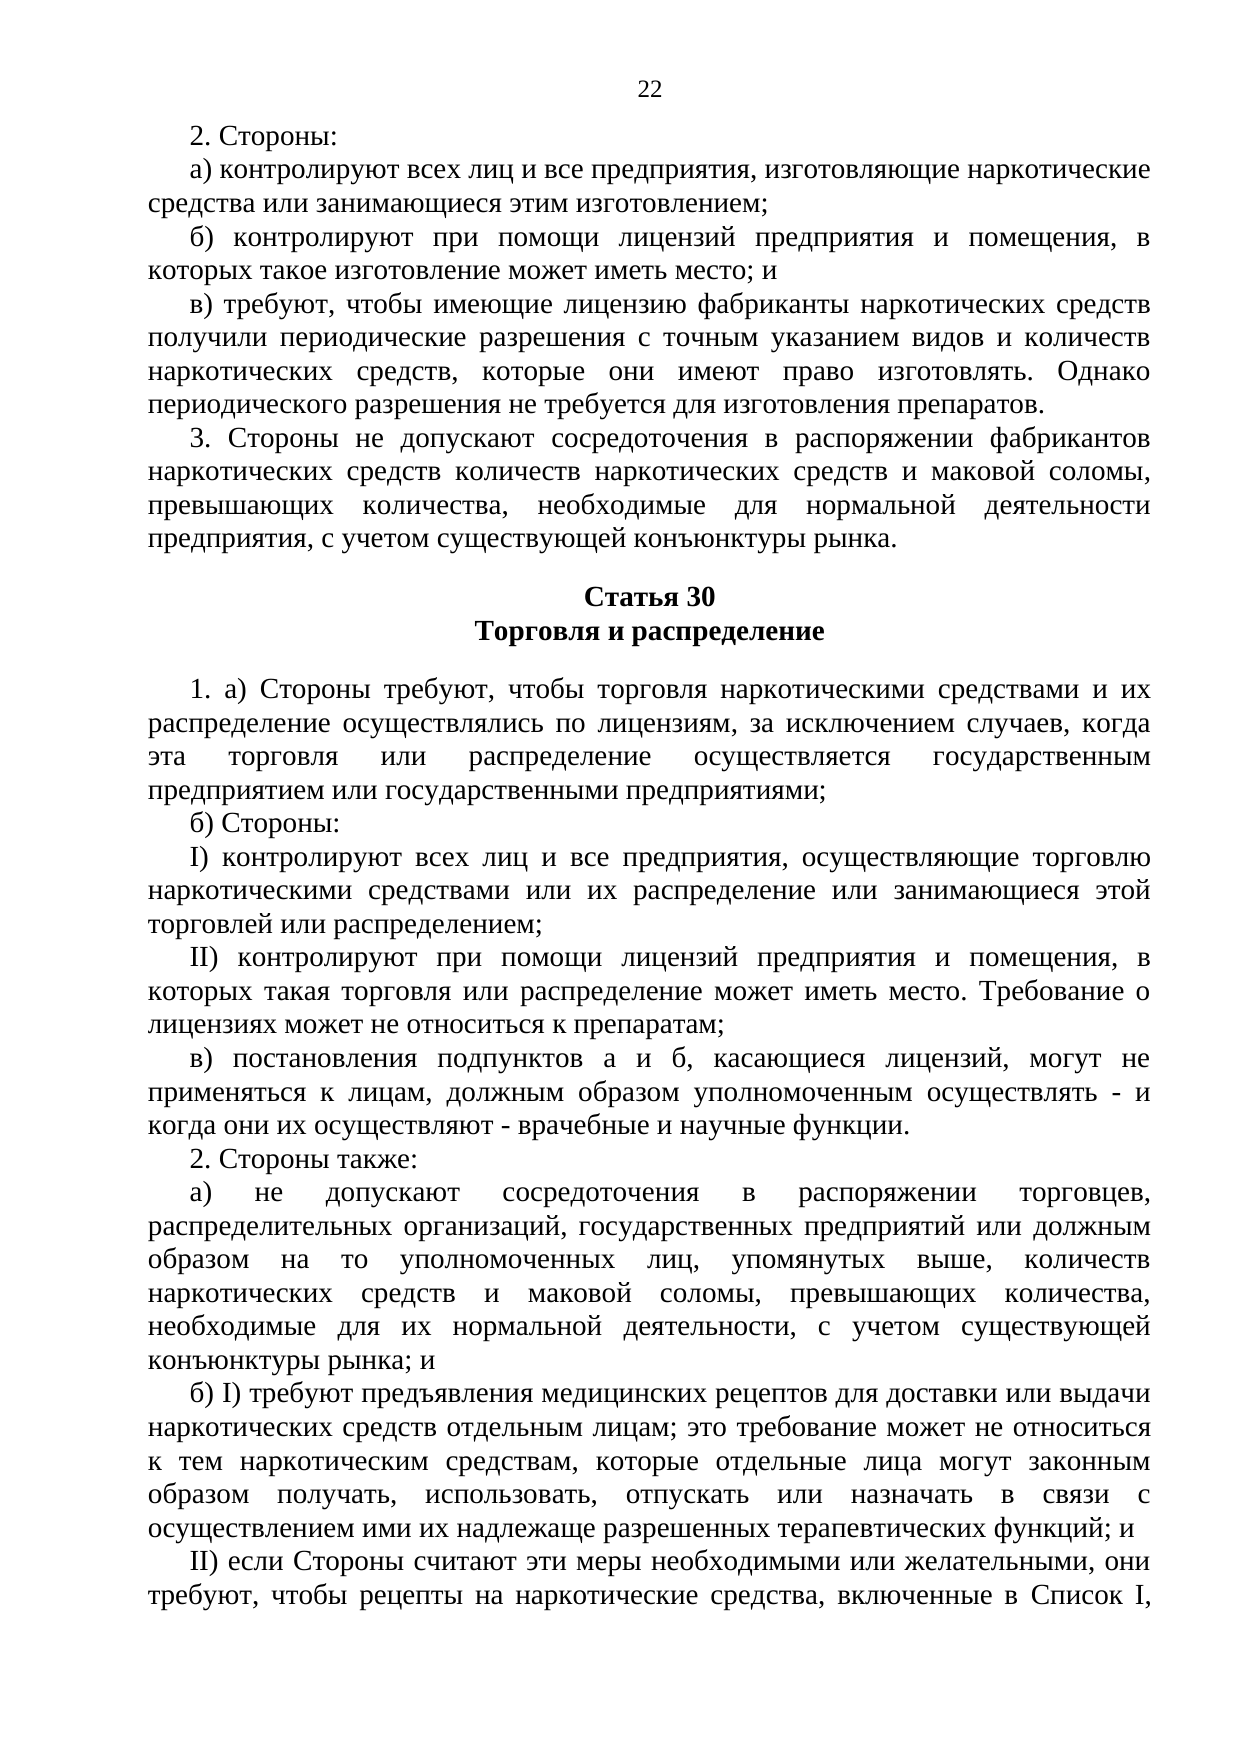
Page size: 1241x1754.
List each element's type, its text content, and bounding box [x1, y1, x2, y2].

text I) контролируют всех лиц и все предприятия, осуществляющие торговлю наркотическими средствами или их распределение или занимающиеся этой торговлей или распределением; [148, 839, 1152, 939]
text 3. Стороны не допускают сосредоточения в распоряжении фабрикантов наркотических средств количеств наркотических средств и маковой соломы, превышающих количества, необходимые для нормальной деятельности предприятия, с учетом существующей конъюнктуры рынка. [148, 420, 1152, 554]
text II) контролируют при помощи лицензий предприятия и помещения, в которых такая торговля или распределение может иметь место. Требование о лицензиях может не относиться к препаратам; [148, 939, 1152, 1040]
text Статья 30 [148, 579, 1152, 613]
text б) I) требуют предъявления медицинских рецептов для доставки или выдачи наркотических средств отдельным лицам; это требование может не относиться к тем наркотическим средствам, которые отдельные лица могут законным образом получать, использовать, отпускать или назначать в связи с осуществлением ими их надлежаще разрешенных терапевтических функций; и [148, 1376, 1152, 1543]
text б) Стороны: [148, 805, 1152, 839]
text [148, 1543, 1152, 1610]
text а) не допускают сосредоточения в распоряжении торговцев, распределительных организаций, государственных предприятий или должным образом на то уполномоченных лиц, упомянутых выше, количеств наркотических средств и маковой соломы, превышающих количества, необходимые для их нормальной деятельности, с учетом существующей конъюнктуры рынка; и [148, 1174, 1152, 1376]
text Торговля и распределение [148, 613, 1152, 646]
text а) контролируют всех лиц и все предприятия, изготовляющие наркотические средства или занимающиеся этим изготовлением; [148, 152, 1152, 219]
text 1. а) Стороны требуют, чтобы торговля наркотическими средствами и их распределение осуществлялись по лицензиям, за исключением случаев, когда эта торговля или распределение осуществляется государственным предприятием или государственными предприятиями; [148, 671, 1152, 805]
text в) требуют, чтобы имеющие лицензию фабриканты наркотических средств получили периодические разрешения с точным указанием видов и количеств наркотических средств, которые они имеют право изготовлять. Однако периодического разрешения не требуется для изготовления препаратов. [148, 286, 1152, 420]
text 2. Стороны: [148, 118, 1152, 152]
text 2. Стороны также: [148, 1141, 1152, 1174]
text в) постановления подпунктов а и б, касающиеся лицензий, могут не применяться к лицам, должным образом уполномоченным осуществлять - и когда они их осуществляют - врачебные и научные функции. [148, 1040, 1152, 1141]
text б) контролируют при помощи лицензий предприятия и помещения, в которых такое изготовление может иметь место; и [148, 219, 1152, 286]
